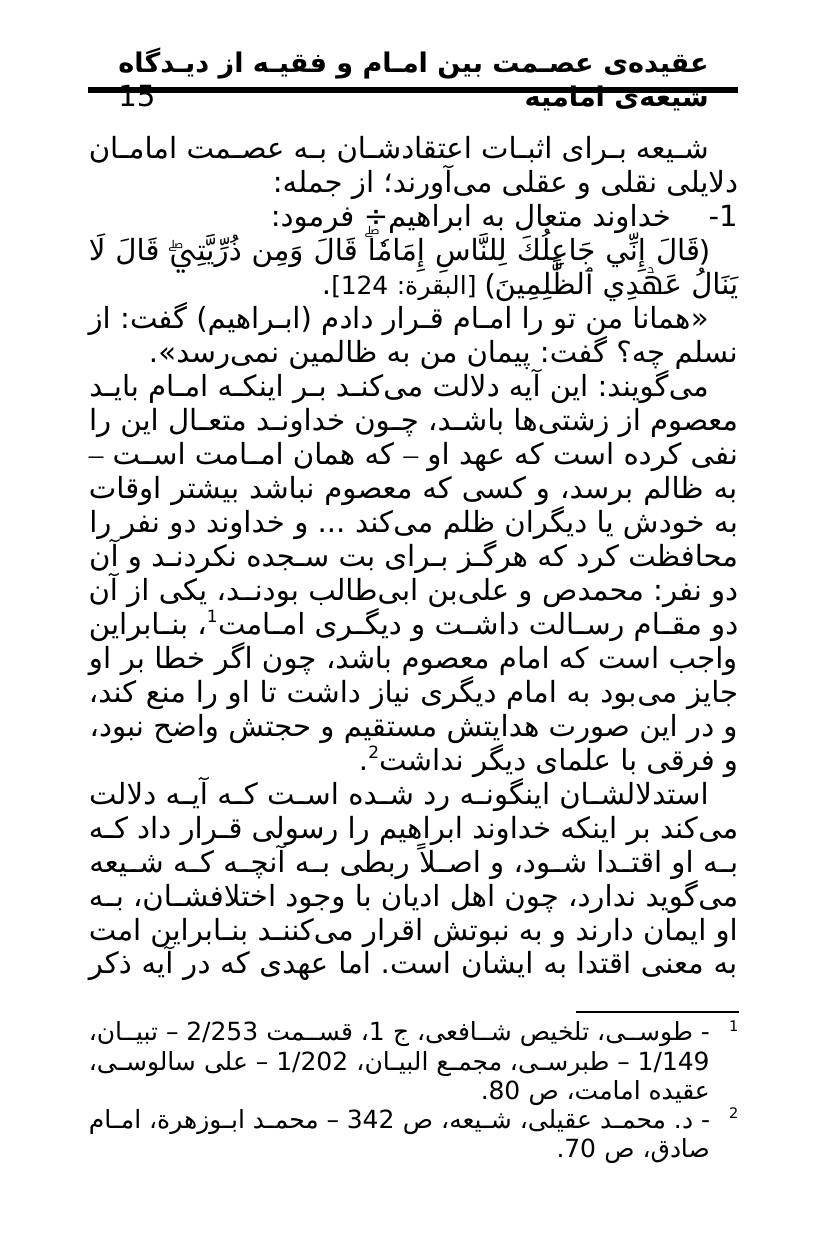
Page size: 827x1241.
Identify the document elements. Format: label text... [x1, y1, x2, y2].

text می‌گویند: این آیه دلالت می‌کند بر اینکه امام باید معصوم از زشتی‌ها باشد، چون خداوند متعال این را نفی کرده است که عهد او – که همان امامت است – به ظالم برسد، و کسی که معصوم نباشد بیشتر اوقات به خودش یا دیگران ظلم می‌کند ... و خداوند دو نفر را محافظت کرد که هرگز برای بت سجده نکردند و آن دو نفر: محمدص و علی‌بن ابی‌طالب بودند، یکی از آن دو مقام رسالت داشت و دیگری امامت، بنابراین واجب است که امام معصوم باشد، چون اگر خطا بر او جایز می‌بود به امام دیگری نیاز داشت تا او را منع کند، و در این صورت هدایتش مستقیم و حجتش واضح نبود، و فرقی با علمای دیگر نداشت. [89, 369, 738, 777]
text شیعه برای اثبات اعتقادشان به عصمت امامان دلایلی نقلی و عقلی می‌آورند؛ از جمله: [89, 132, 738, 199]
text ﴿قَالَ إِنِّي جَاعِلُكَ لِلنَّاسِ إِمَامٗاۖ قَالَ وَمِن ذُرِّيَّتِيۖ قَالَ لَا يَنَالُ عَهۡدِي ٱلظَّٰلِمِينَ﴾ [البقرة: 124]. [89, 233, 738, 301]
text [89, 777, 738, 981]
list خداوند متعال به ابراهیم÷ فرمود: [89, 199, 708, 233]
text «همانا من تو را امام قرار دادم (ابراهیم) گفت: از نسلم چه؟ گفت: پیمان من به ظالمین نمی‌رسد». [89, 301, 738, 369]
